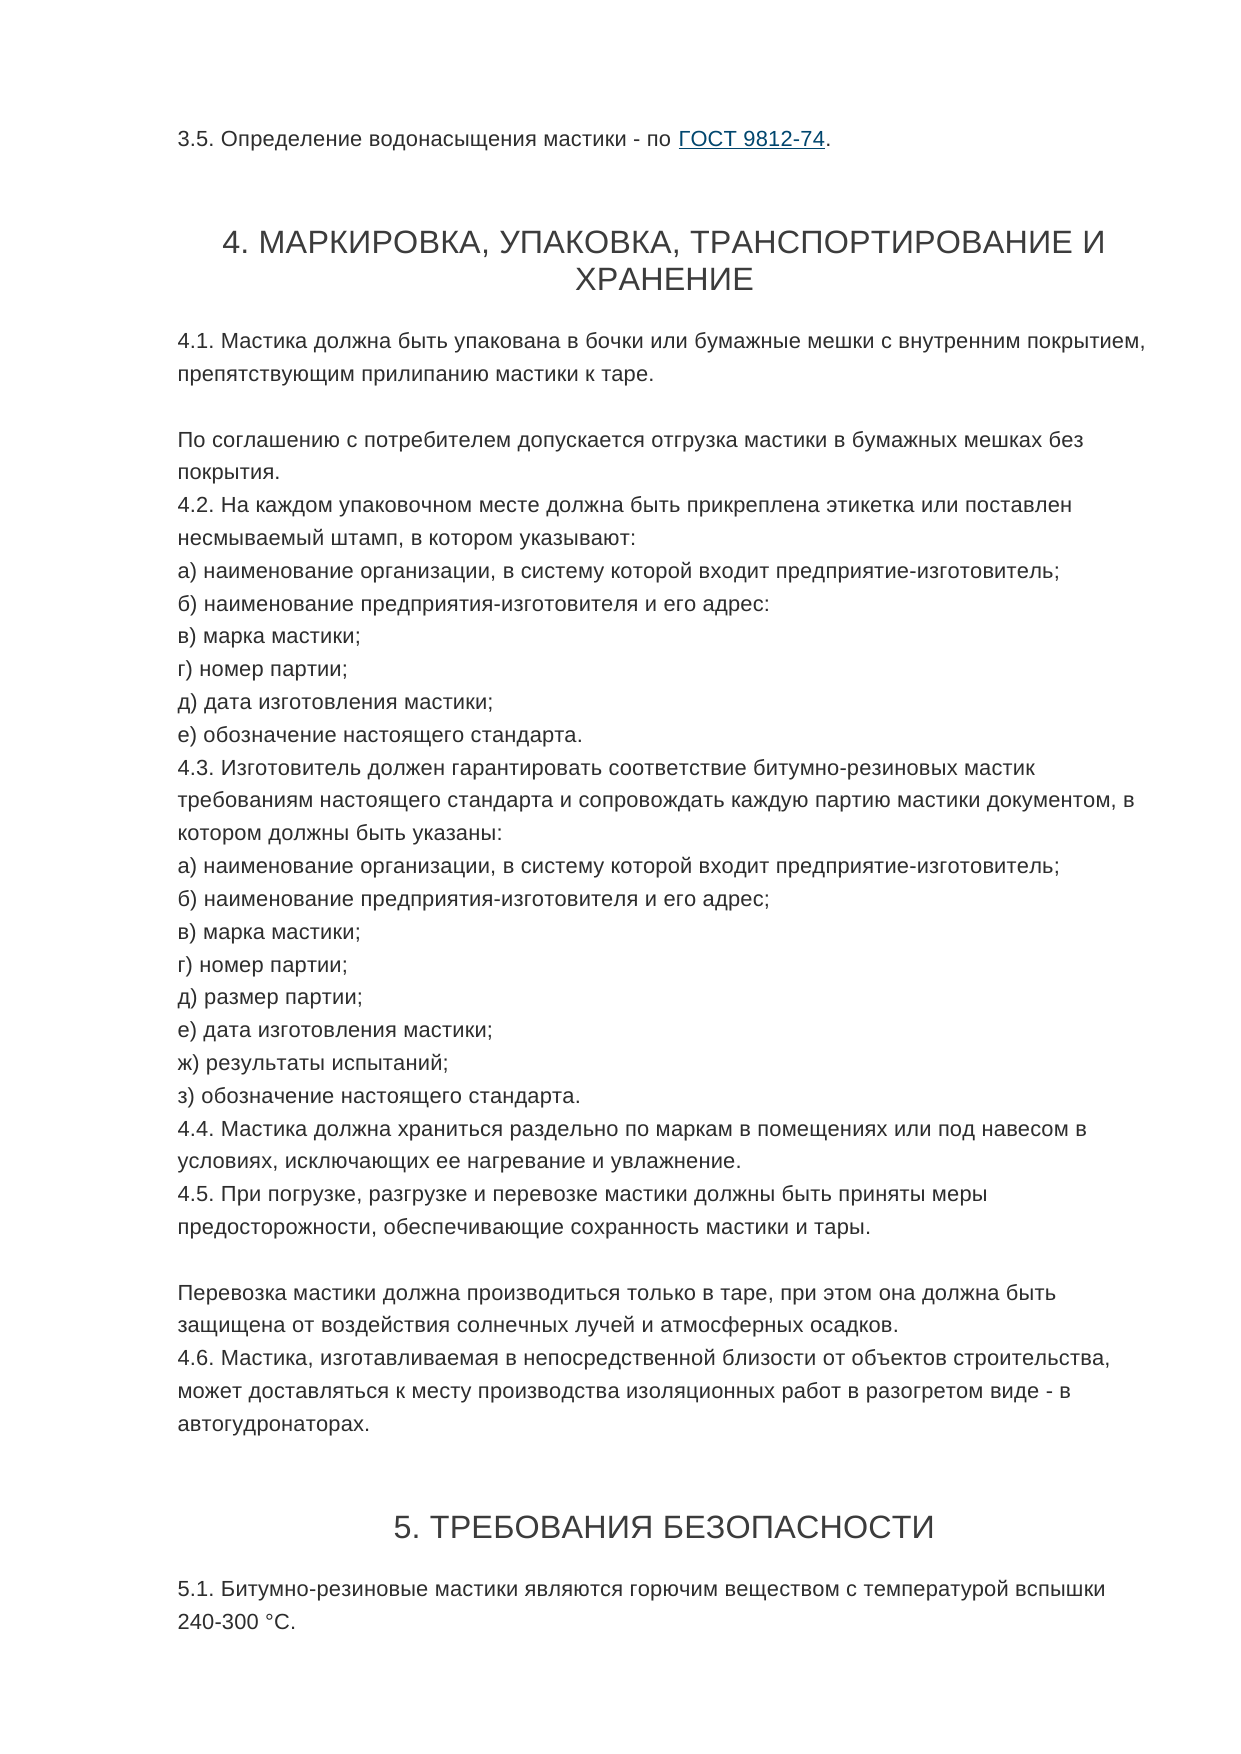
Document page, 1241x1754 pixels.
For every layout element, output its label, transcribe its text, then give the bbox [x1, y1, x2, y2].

text 4.3. Изготовитель должен гарантировать соответствие битумно-резиновых мастик требованиям настоящего стандарта и сопровождать каждую партию мастики документом, в котором должны быть указаны: [177, 747, 1152, 845]
text е) дата изготовления мастики; [177, 1009, 1152, 1042]
text ж) результаты испытаний; [177, 1042, 1152, 1075]
text 4.2. На каждом упаковочном месте должна быть прикреплена этикетка или поставлен несмываемый штамп, в котором указывают: [177, 484, 1152, 550]
text 5.1. Битумно-резиновые мастики являются горючим веществом с температурой вспышки 240-300 °С. [177, 1568, 1152, 1634]
text г) номер партии; [177, 944, 1152, 977]
text а) наименование организации, в систему которой входит предприятие-изготовитель; [177, 550, 1152, 583]
text д) размер партии; [177, 977, 1152, 1009]
text в) марка мастики; [177, 911, 1152, 944]
text б) наименование предприятия-изготовителя и его адрес; [177, 878, 1152, 911]
text з) обозначение настоящего стандарта. [177, 1075, 1152, 1108]
text б) наименование предприятия-изготовителя и его адрес: [177, 583, 1152, 616]
text 5. ТРЕБОВАНИЯ БЕЗОПАСНОСТИ [177, 1508, 1152, 1545]
text 4.6. Мастика, изготавливаемая в непосредственной близости от объектов строительства, может доставляться к месту производства изоляционных работ в разогретом виде - в автогудронаторах. [177, 1338, 1152, 1469]
text 4.4. Мастика должна храниться раздельно по маркам в помещениях или под навесом в условиях, исключающих ее нагревание и увлажнение. [177, 1108, 1152, 1173]
text е) обозначение настоящего стандарта. [177, 714, 1152, 747]
text 4.5. При погрузке, разгрузке и перевозке мастики должны быть приняты меры предосторожности, обеспечивающие сохранность мастики и тары. Перевозка мастики должна производиться только в таре, при этом она должна быть защищена от воздействия солнечных лучей и атмосферных осадков. [177, 1173, 1152, 1338]
text а) наименование организации, в систему которой входит предприятие-изготовитель; [177, 845, 1152, 878]
text 4. МАРКИРОВКА, УПАКОВКА, ТРАНСПОРТИРОВАНИЕ И ХРАНЕНИЕ [177, 223, 1152, 297]
text 4.1. Мастика должна быть упакована в бочки или бумажные мешки с внутренним покрытием, препятствующим прилипанию мастики к таре. По соглашению с потребителем допускается отгрузка мастики в бумажных мешках без покрытия. [177, 320, 1152, 484]
text д) дата изготовления мастики; [177, 681, 1152, 714]
text 3.5. Определение водонасыщения мастики - по ГОСТ 9812-74. [177, 118, 1152, 184]
text в) марка мастики; [177, 616, 1152, 648]
text г) номер партии; [177, 648, 1152, 681]
